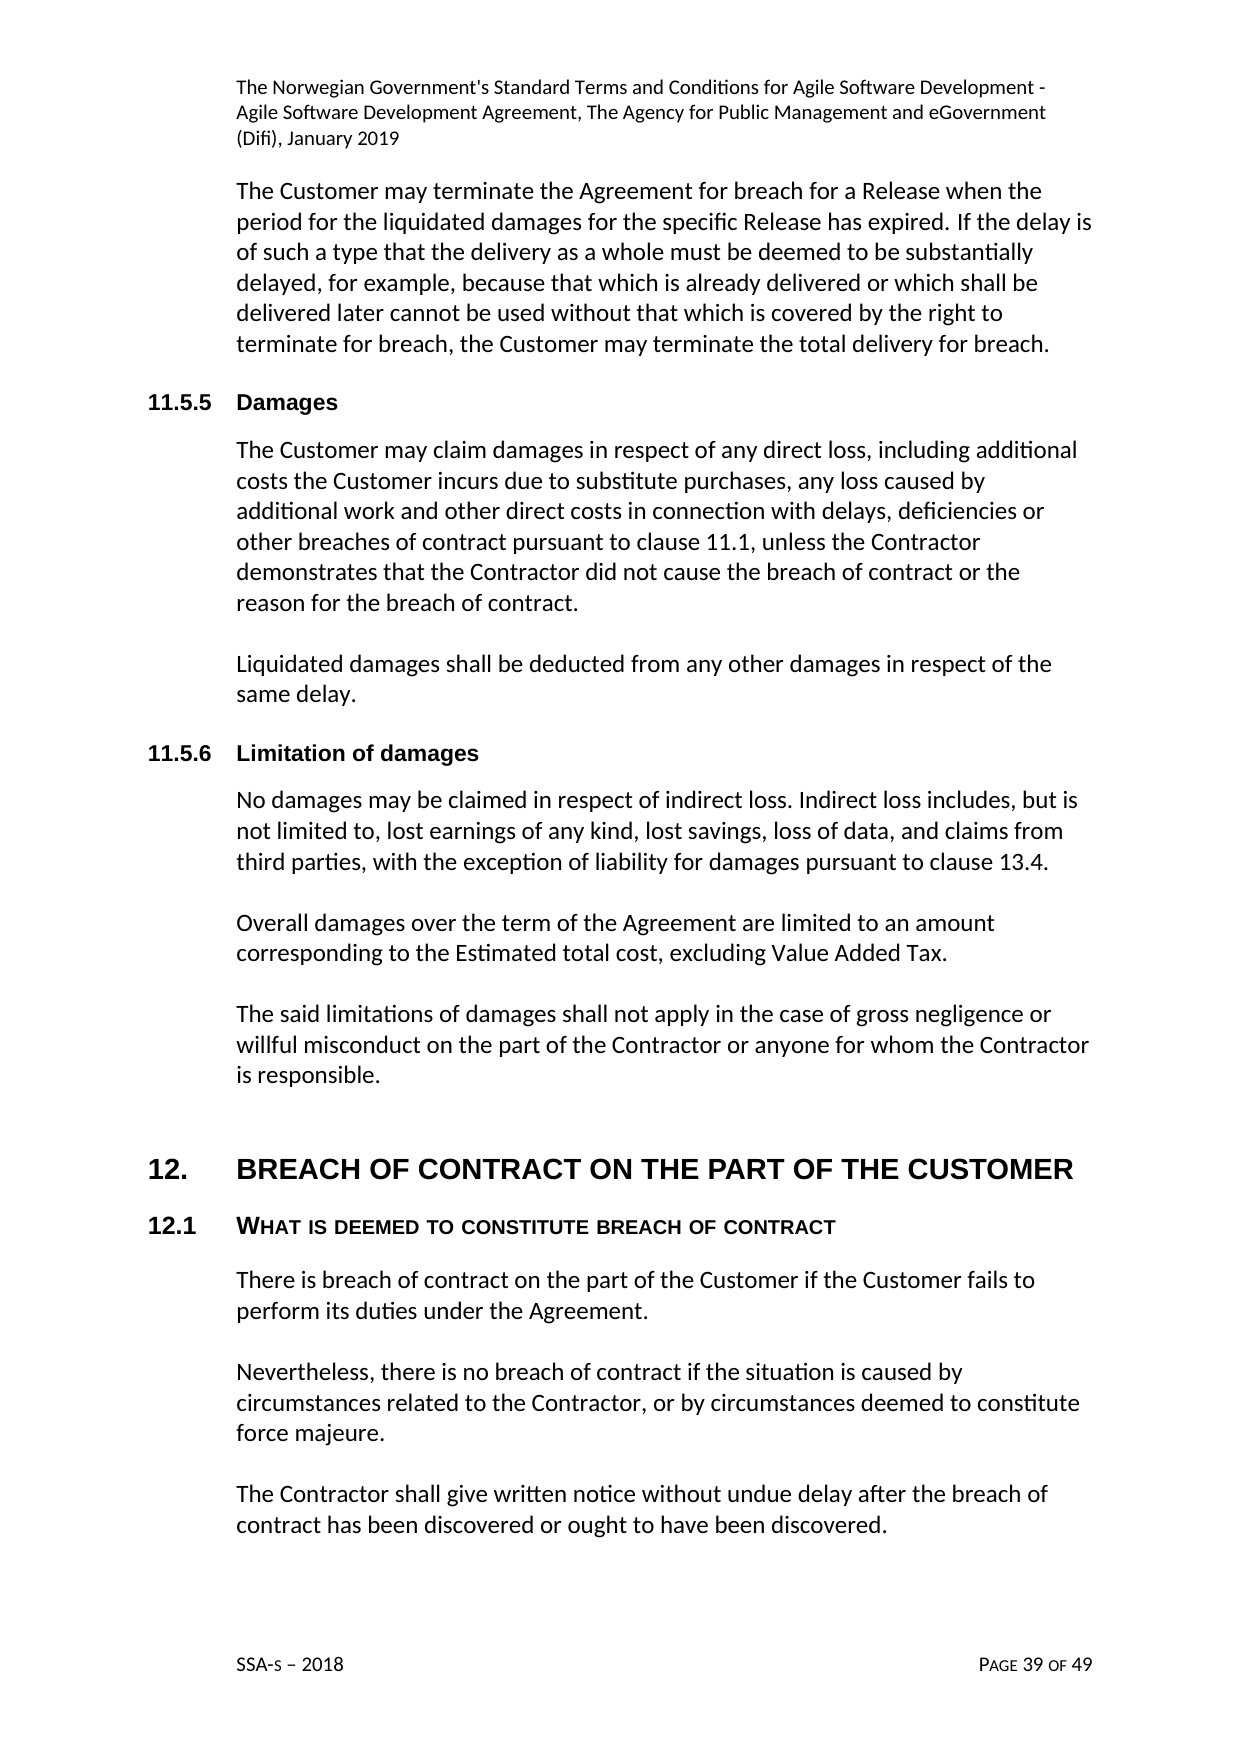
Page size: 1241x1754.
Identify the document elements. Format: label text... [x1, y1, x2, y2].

text The Customer may terminate the Agreement for breach for a Release when the period for the liquidated damages for the specific Release has expired. If the delay is of such a type that the delivery as a whole must be deemed to be substantially delayed, for example, because that which is already delivered or which shall be delivered later cannot be used without that which is covered by the right to terminate for breach, the Customer may terminate the total delivery for breach. [236, 176, 1092, 359]
subtitle What is deemed to constitute breach of contract [148, 1211, 1092, 1239]
text The said limitations of damages shall not apply in the case of gross negligence or willful misconduct on the part of the Contractor or anyone for whom the Contractor is responsible. [236, 998, 1092, 1090]
text Nevertheless, there is no breach of contract if the situation is caused by circumstances related to the Contractor, or by circumstances deemed to constitute force majeure. [236, 1356, 1092, 1448]
text Liquidated damages shall be deducted from any other damages in respect of the same delay. [236, 648, 1092, 709]
text There is breach of contract on the part of the Customer if the Customer fails to perform its duties under the Agreement. [236, 1264, 1092, 1326]
text Overall damages over the term of the Agreement are limited to an amount corresponding to the Estimated total cost, excluding Value Added Tax. [236, 907, 1092, 968]
text The Customer may claim damages in respect of any direct loss, including additional costs the Customer incurs due to substitute purchases, any loss caused by additional work and other direct costs in connection with delays, deficiencies or other breaches of contract pursuant to clause 11.1, unless the Contractor demonstrates that the Contractor did not cause the breach of contract or the reason for the breach of contract. [236, 434, 1092, 617]
text The Contractor shall give written notice without undue delay after the breach of contract has been discovered or ought to have been discovered. [236, 1478, 1092, 1539]
subtitle Breach of contract on the part of the Customer [148, 1152, 1092, 1186]
subtitle Damages [148, 389, 1092, 416]
subtitle Limitation of damages [148, 739, 1092, 766]
text No damages may be claimed in respect of indirect loss. Indirect loss includes, but is not limited to, lost earnings of any kind, lost savings, loss of data, and claims from third parties, with the exception of liability for damages pursuant to clause 13.4. [236, 784, 1092, 876]
